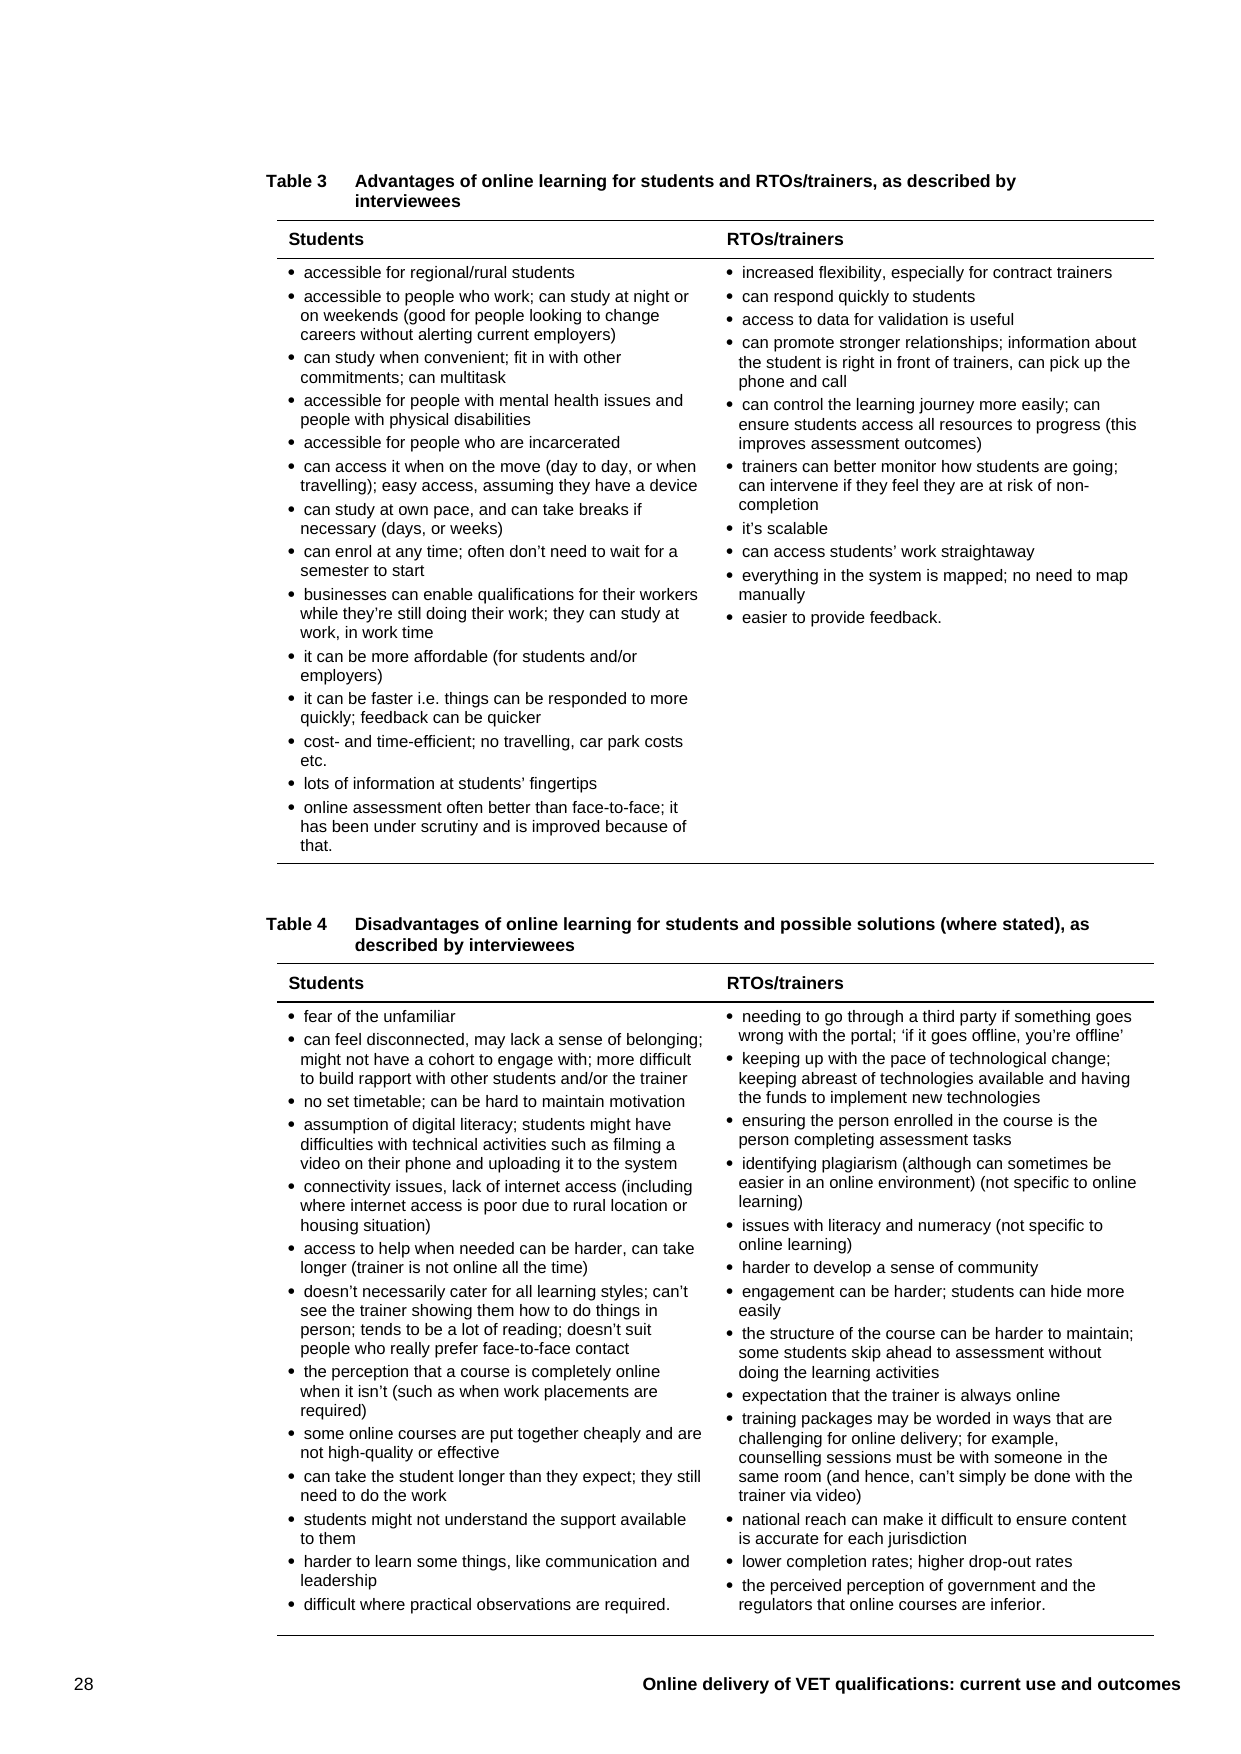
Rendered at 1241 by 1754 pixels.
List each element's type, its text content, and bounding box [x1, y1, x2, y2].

table_cell increased flexibility, especially for contract trainers can respond quickly to students access to data for validation is useful can promote stronger relationships; information about the student is right in front of trainers, can pick up the phone and call can control the learning journey more easily; can ensure students access all resources to progress (this improves assessment outcomes) trainers can better monitor how students are going; can intervene if they feel they are at risk of non-completion it’s scalable can access students’ work straightaway everything in the system is mapped; no need to map manually easier to provide feedback. [715, 259, 1154, 863]
table_header RTOs/trainers [715, 964, 1154, 1001]
table_cell needing to go through a third party if something goes wrong with the portal; ‘if it goes offline, you’re offline’ keeping up with the pace of technological change; keeping abreast of technologies available and having the funds to implement new technologies ensuring the person enrolled in the course is the person completing assessment tasks identifying plagiarism (although can sometimes be easier in an online environment) (not specific to online learning) issues with literacy and numeracy (not specific to online learning) harder to develop a sense of community engagement can be harder; students can hide more easily the structure of the course can be harder to maintain; some students skip ahead to assessment without doing the learning activities expectation that the trainer is always online training packages may be worded in ways that are challenging for online delivery; for example, counselling sessions must be with someone in the same room (and hence, can’t simply be done with the trainer via video) national reach can make it difficult to ensure content is accurate for each jurisdiction lower completion rates; higher drop-out rates the perceived perception of government and the regulators that online courses are inferior. [715, 1003, 1154, 1635]
table_header Students [277, 964, 715, 1001]
title Table 3 Advantages of online learning for students and RTOs/trainers, as described by interviewees [266, 170, 1092, 211]
table_header RTOs/trainers [715, 221, 1154, 258]
title Table 4 Disadvantages of online learning for students and possible solutions (where stated), as described by interviewees [266, 914, 1092, 955]
table_cell fear of the unfamiliar can feel disconnected, may lack a sense of belonging; might not have a cohort to engage with; more difficult to build rapport with other students and/or the trainer no set timetable; can be hard to maintain motivation assumption of digital literacy; students might have difficulties with technical activities such as filming a video on their phone and uploading it to the system connectivity issues, lack of internet access (including where internet access is poor due to rural location or housing situation) access to help when needed can be harder, can take longer (trainer is not online all the time) doesn’t necessarily cater for all learning styles; can’t see the trainer showing them how to do things in person; tends to be a lot of reading; doesn’t suit people who really prefer face-to-face contact the perception that a course is completely online when it isn’t (such as when work placements are required) some online courses are put together cheaply and are not high-quality or effective can take the student longer than they expect; they still need to do the work students might not understand the support available to them harder to learn some things, like communication and leadership difficult where practical observations are required. [277, 1003, 715, 1635]
table_header Students [277, 221, 715, 258]
table_cell accessible for regional/rural students accessible to people who work; can study at night or on weekends (good for people looking to change careers without alerting current employers) can study when convenient; fit in with other commitments; can multitask accessible for people with mental health issues and people with physical disabilities accessible for people who are incarcerated can access it when on the move (day to day, or when travelling); easy access, assuming they have a device can study at own pace, and can take breaks if necessary (days, or weeks) can enrol at any time; often don’t need to wait for a semester to start businesses can enable qualifications for their workers while they’re still doing their work; they can study at work, in work time it can be more affordable (for students and/or employers) it can be faster i.e. things can be responded to more quickly; feedback can be quicker cost- and time-efficient; no travelling, car park costs etc. lots of information at students’ fingertips online assessment often better than face-to-face; it has been under scrutiny and is improved because of that. [277, 259, 715, 863]
